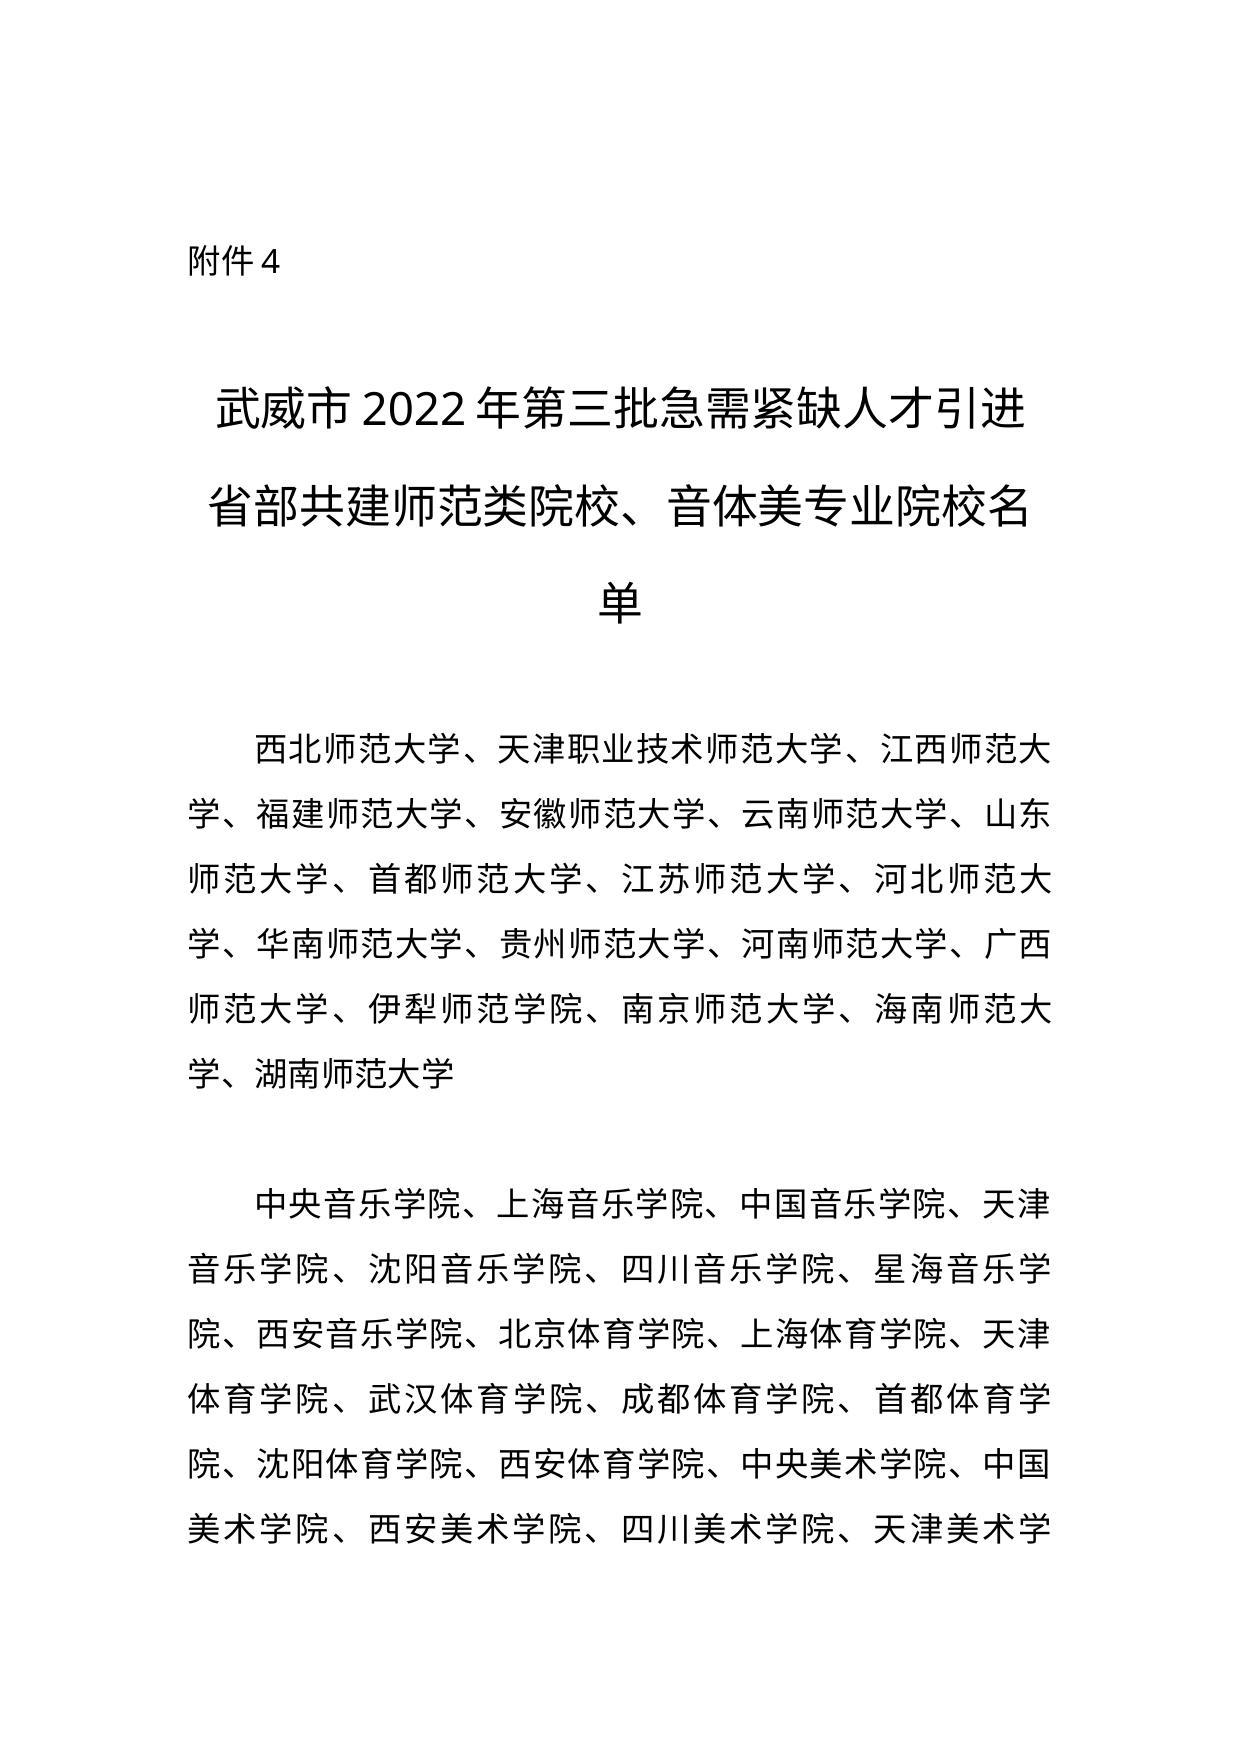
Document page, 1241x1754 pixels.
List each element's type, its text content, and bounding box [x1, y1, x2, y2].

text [187, 1169, 1053, 1559]
text 西北师范大学、天津职业技术师范大学、江西师范大学、福建师范大学、安徽师范大学、云南师范大学、山东师范大学、首都师范大学、江苏师范大学、河北师范大学、华南师范大学、贵州师范大学、河南师范大学、广西师范大学、伊犁师范学院、南京师范大学、海南师范大学、湖南师范大学 [187, 714, 1053, 1104]
text 武威市2022年第三批急需紧缺人才引进 [187, 357, 1053, 454]
text 附件4 [187, 227, 1053, 292]
text 省部共建师范类院校、音体美专业院校名单 [187, 454, 1053, 649]
